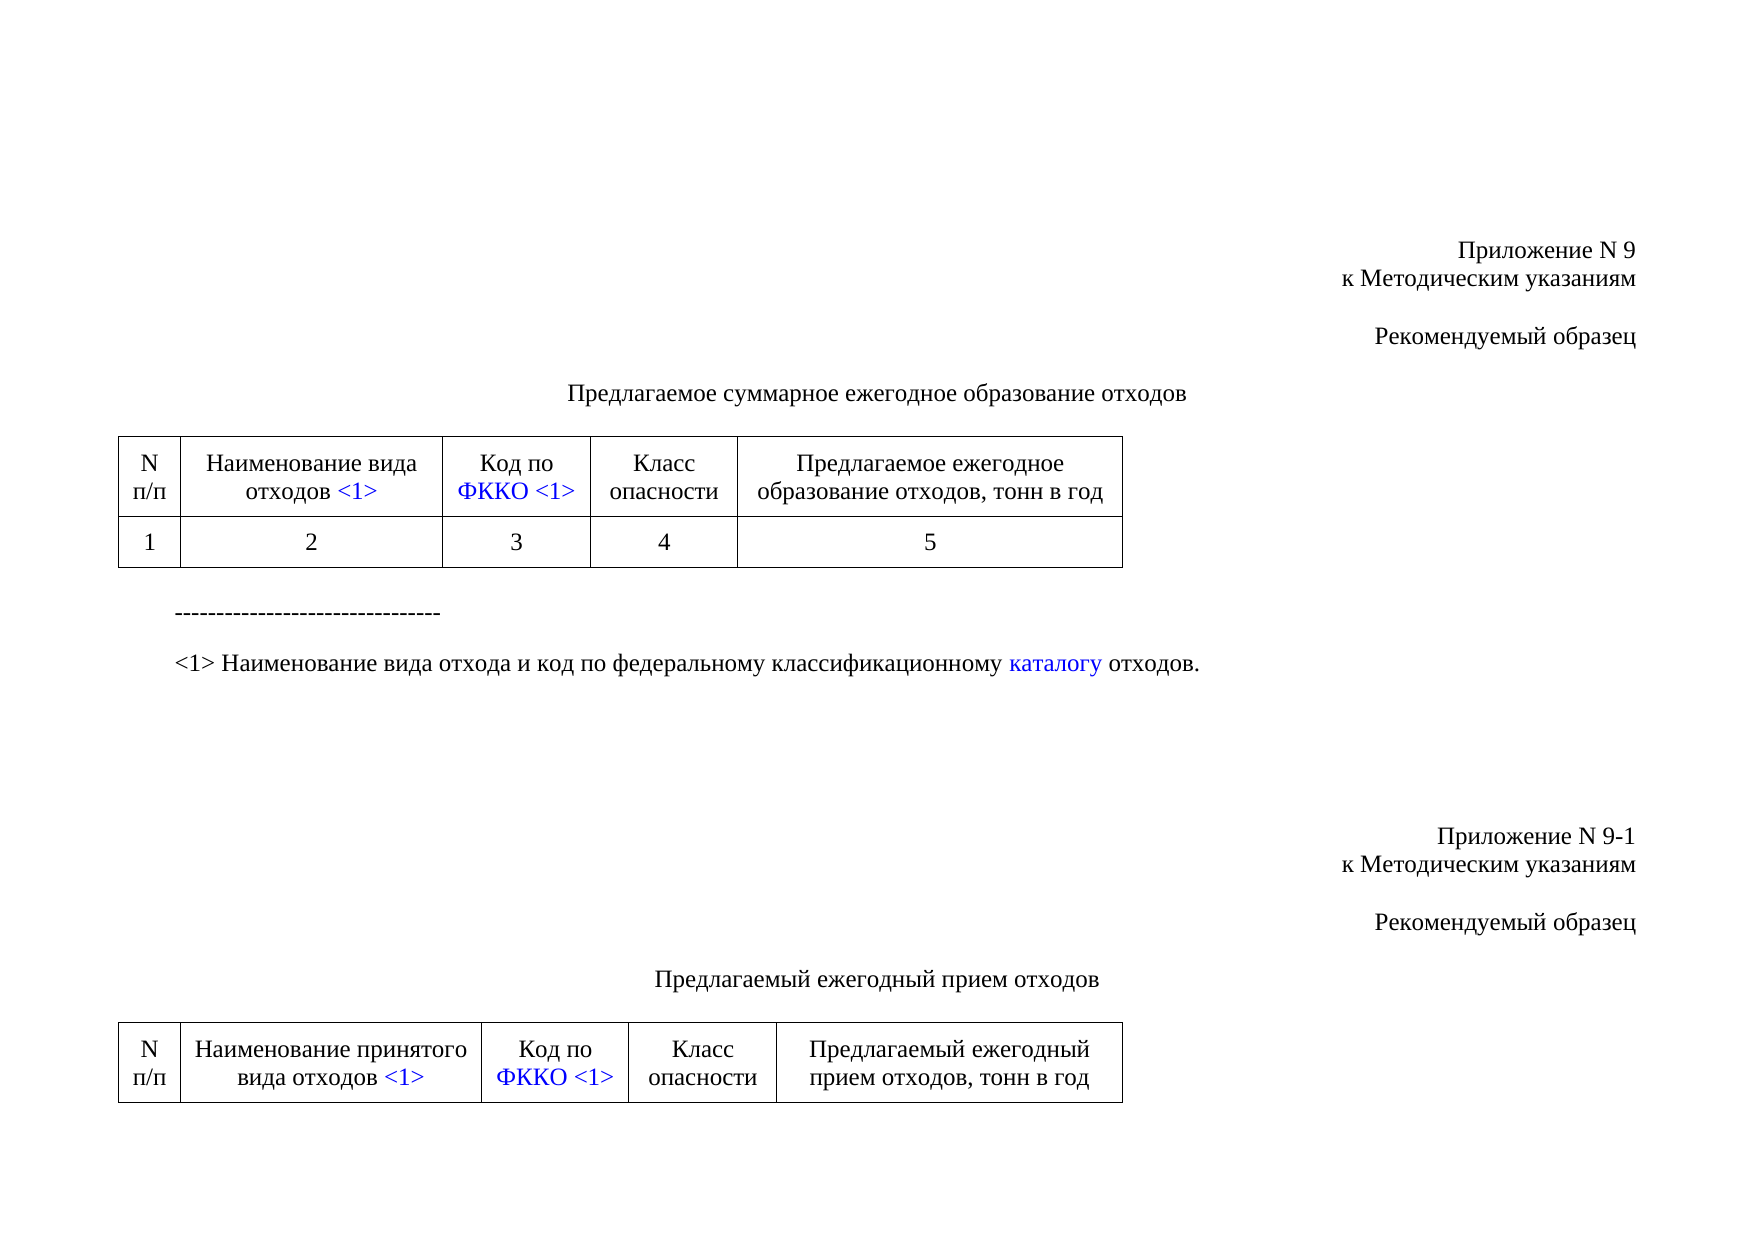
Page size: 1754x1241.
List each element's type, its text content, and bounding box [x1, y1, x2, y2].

text Предлагаемый ежегодный прием отходов [118, 964, 1636, 993]
text Предлагаемое суммарное ежегодное образование отходов [118, 378, 1636, 407]
table_cell 5 [738, 517, 1122, 567]
text -------------------------------- [118, 597, 1636, 625]
text <1> Наименование вида отхода и код по федеральному классификационному каталогу отходов. [118, 648, 1636, 677]
table_header Код по ФККО <1> [443, 437, 590, 516]
table_cell 3 [443, 517, 590, 567]
table_header Наименование вида отходов <1> [181, 437, 442, 516]
table_header Класс опасности [591, 437, 737, 516]
text Рекомендуемый образец [118, 321, 1636, 350]
table_header Наименование принятого вида отходов <1> [181, 1023, 481, 1102]
table_header N п/п [119, 1023, 180, 1102]
table_header N п/п [119, 437, 180, 516]
text Приложение N 9-1 [118, 821, 1636, 849]
text к Методическим указаниям [118, 849, 1636, 878]
table_cell 2 [181, 517, 442, 567]
table_cell 1 [119, 517, 180, 567]
table_header Предлагаемое ежегодное образование отходов, тонн в год [738, 437, 1122, 516]
table_header Код по ФККО <1> [482, 1023, 628, 1102]
table_header Предлагаемый ежегодный прием отходов, тонн в год [777, 1023, 1122, 1102]
text к Методическим указаниям [118, 263, 1636, 292]
table_cell 4 [591, 517, 737, 567]
text Приложение N 9 [118, 235, 1636, 263]
text Рекомендуемый образец [118, 907, 1636, 936]
table_header Класс опасности [629, 1023, 776, 1102]
